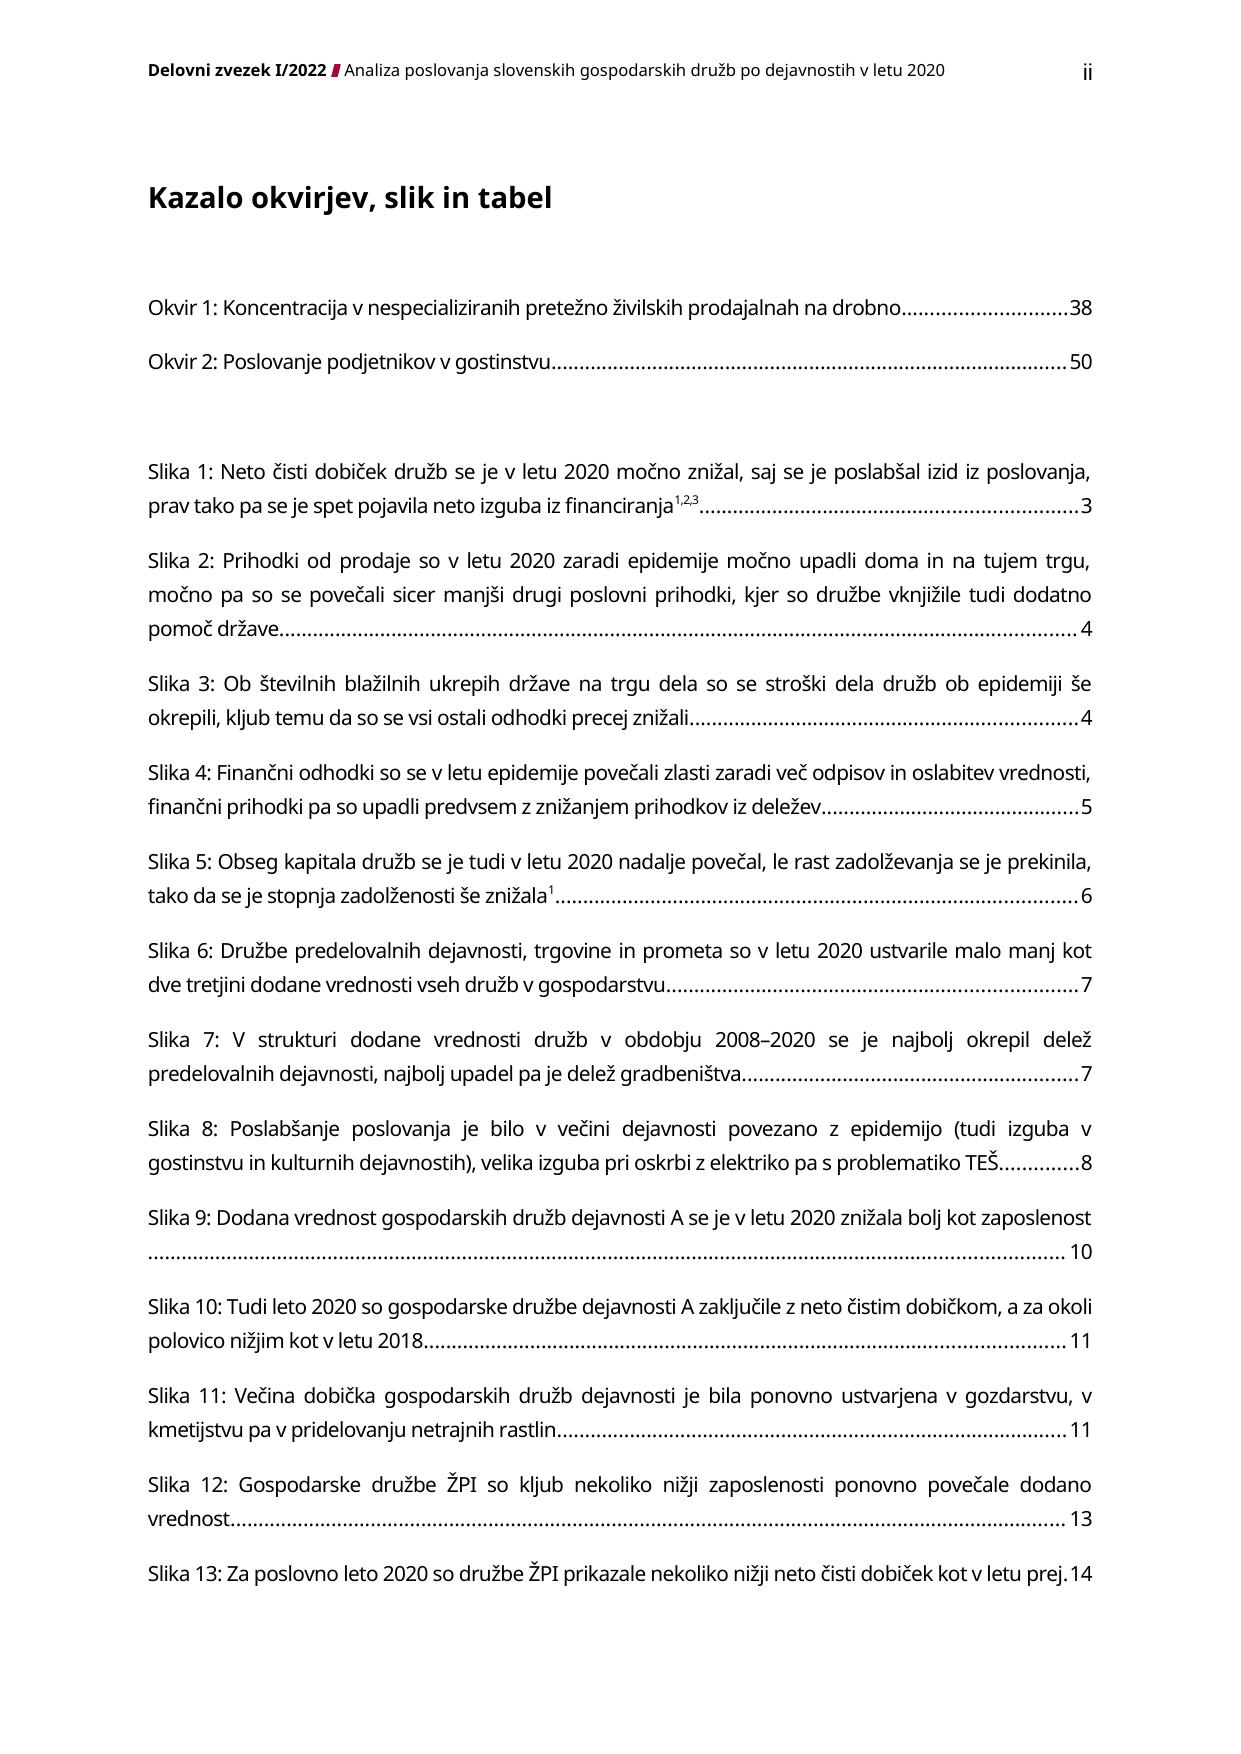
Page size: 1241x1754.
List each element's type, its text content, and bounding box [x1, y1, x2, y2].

text Okvir 1: Koncentracija v nespecializiranih pretežno živilskih prodajalnah na drobno 38 [148, 293, 1092, 321]
text Slika 4: Finančni odhodki so se v letu epidemije povečali zlasti zaradi več odpisov in oslabitev vrednosti, finančni prihodki pa so upadli predvsem z znižanjem prihodkov iz deležev 5 [148, 758, 1092, 821]
text Slika 7: V strukturi dodane vrednosti družb v obdobju 2008–2020 se je najbolj okrepil delež predelovalnih dejavnosti, najbolj upadel pa je delež gradbeništva 7 [148, 1025, 1092, 1088]
text Kazalo okvirjev, slik in tabel [148, 177, 1092, 217]
text Slika 1: Neto čisti dobiček družb se je v letu 2020 močno znižal, saj se je poslabšal izid iz poslovanja, prav tako pa se je spet pojavila neto izguba iz financiranja1,2,3 3 [148, 457, 1092, 520]
text Slika 10: Tudi leto 2020 so gospodarske družbe dejavnosti A zaključile z neto čistim dobičkom, a za okoli polovico nižjim kot v letu 2018 11 [148, 1292, 1092, 1354]
text Slika 12: Gospodarske družbe ŽPI so kljub nekoliko nižji zaposlenosti ponovno povečale dodano vrednost 13 [148, 1470, 1092, 1532]
text Okvir 2: Poslovanje podjetnikov v gostinstvu 50 [148, 347, 1092, 376]
text Slika 8: Poslabšanje poslovanja je bilo v večini dejavnosti povezano z epidemijo (tudi izguba v gostinstvu in kulturnih dejavnostih), velika izguba pri oskrbi z elektriko pa s problematiko TEŠ 8 [148, 1114, 1092, 1177]
text Slika 11: Večina dobička gospodarskih družb dejavnosti je bila ponovno ustvarjena v gozdarstvu, v kmetijstvu pa v pridelovanju netrajnih rastlin 11 [148, 1381, 1092, 1443]
text Slika 5: Obseg kapitala družb se je tudi v letu 2020 nadalje povečal, le rast zadolževanja se je prekinila, tako da se je stopnja zadolženosti še znižala1 6 [148, 847, 1092, 910]
text Slika 3: Ob številnih blažilnih ukrepih države na trgu dela so se stroški dela družb ob epidemiji še okrepili, kljub temu da so se vsi ostali odhodki precej znižali 4 [148, 669, 1092, 732]
text Slika 9: Dodana vrednost gospodarskih družb dejavnosti A se je v letu 2020 znižala bolj kot zaposlenost 10 [148, 1203, 1092, 1266]
text Slika 13: Za poslovno leto 2020 so družbe ŽPI prikazale nekoliko nižji neto čisti dobiček kot v letu prej 14 [148, 1559, 1092, 1587]
picture [331, 64, 341, 77]
text Slika 6: Družbe predelovalnih dejavnosti, trgovine in prometa so v letu 2020 ustvarile malo manj kot dve tretjini dodane vrednosti vseh družb v gospodarstvu 7 [148, 936, 1092, 999]
text Slika 2: Prihodki od prodaje so v letu 2020 zaradi epidemije močno upadli doma in na tujem trgu, močno pa so se povečali sicer manjši drugi poslovni prihodki, kjer so družbe vknjižile tudi dodatno pomoč države 4 [148, 546, 1092, 643]
